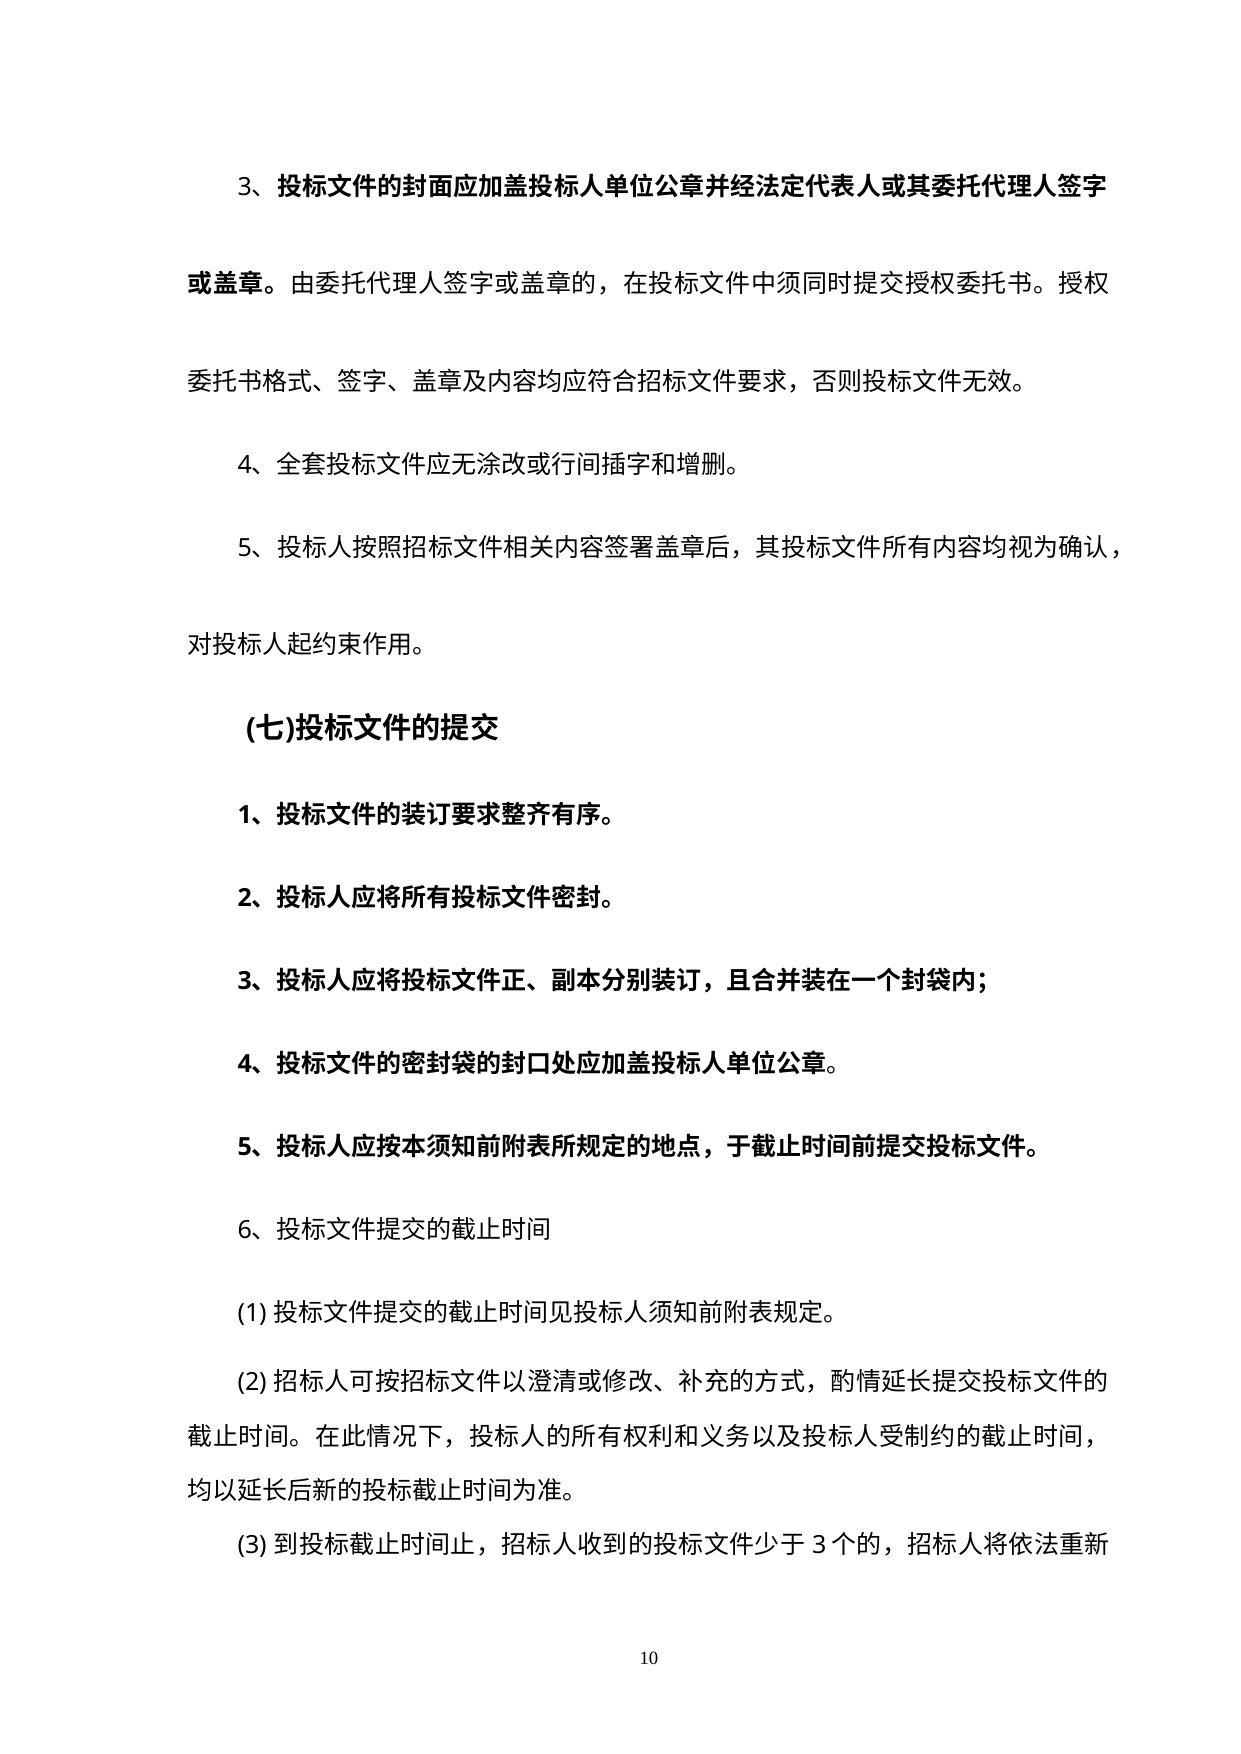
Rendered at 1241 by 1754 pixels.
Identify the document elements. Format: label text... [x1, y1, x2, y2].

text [187, 1525, 1110, 1561]
text 2、投标人应将所有投标文件密封。 [187, 863, 1110, 928]
text 4、全套投标文件应无涂改或行间插字和增删。 [187, 430, 1110, 495]
text 4、投标文件的密封袋的封口处应加盖投标人单位公章。 [187, 1029, 1110, 1094]
text 5、投标人按照招标文件相关内容签署盖章后，其投标文件所有内容均视为确认，对投标人起约束作用。 [187, 513, 1110, 675]
text 5、投标人应按本须知前附表所规定的地点，于截止时间前提交投标文件。 [187, 1112, 1110, 1177]
text 3、投标人应将投标文件正、副本分别装订，且合并装在一个封袋内； [187, 946, 1110, 1011]
text (七)投标文件的提交 [187, 693, 1110, 758]
text 3、投标文件的封面应加盖投标人单位公章并经法定代表人或其委托代理人签字或盖章。由委托代理人签字或盖章的，在投标文件中须同时提交授权委托书。授权委托书格式、签字、盖章及内容均应符合招标文件要求，否则投标文件无效。 [187, 152, 1110, 412]
text 6、投标文件提交的截止时间 [187, 1195, 1110, 1260]
text 1、投标文件的装订要求整齐有序。 [187, 780, 1110, 845]
text (2) 招标人可按招标文件以澄清或修改、补充的方式，酌情延长提交投标文件的截止时间。在此情况下，投标人的所有权利和义务以及投标人受制约的截止时间，均以延长后新的投标截止时间为准。 [187, 1362, 1110, 1507]
text (1) 投标文件提交的截止时间见投标人须知前附表规定。 [187, 1278, 1110, 1343]
